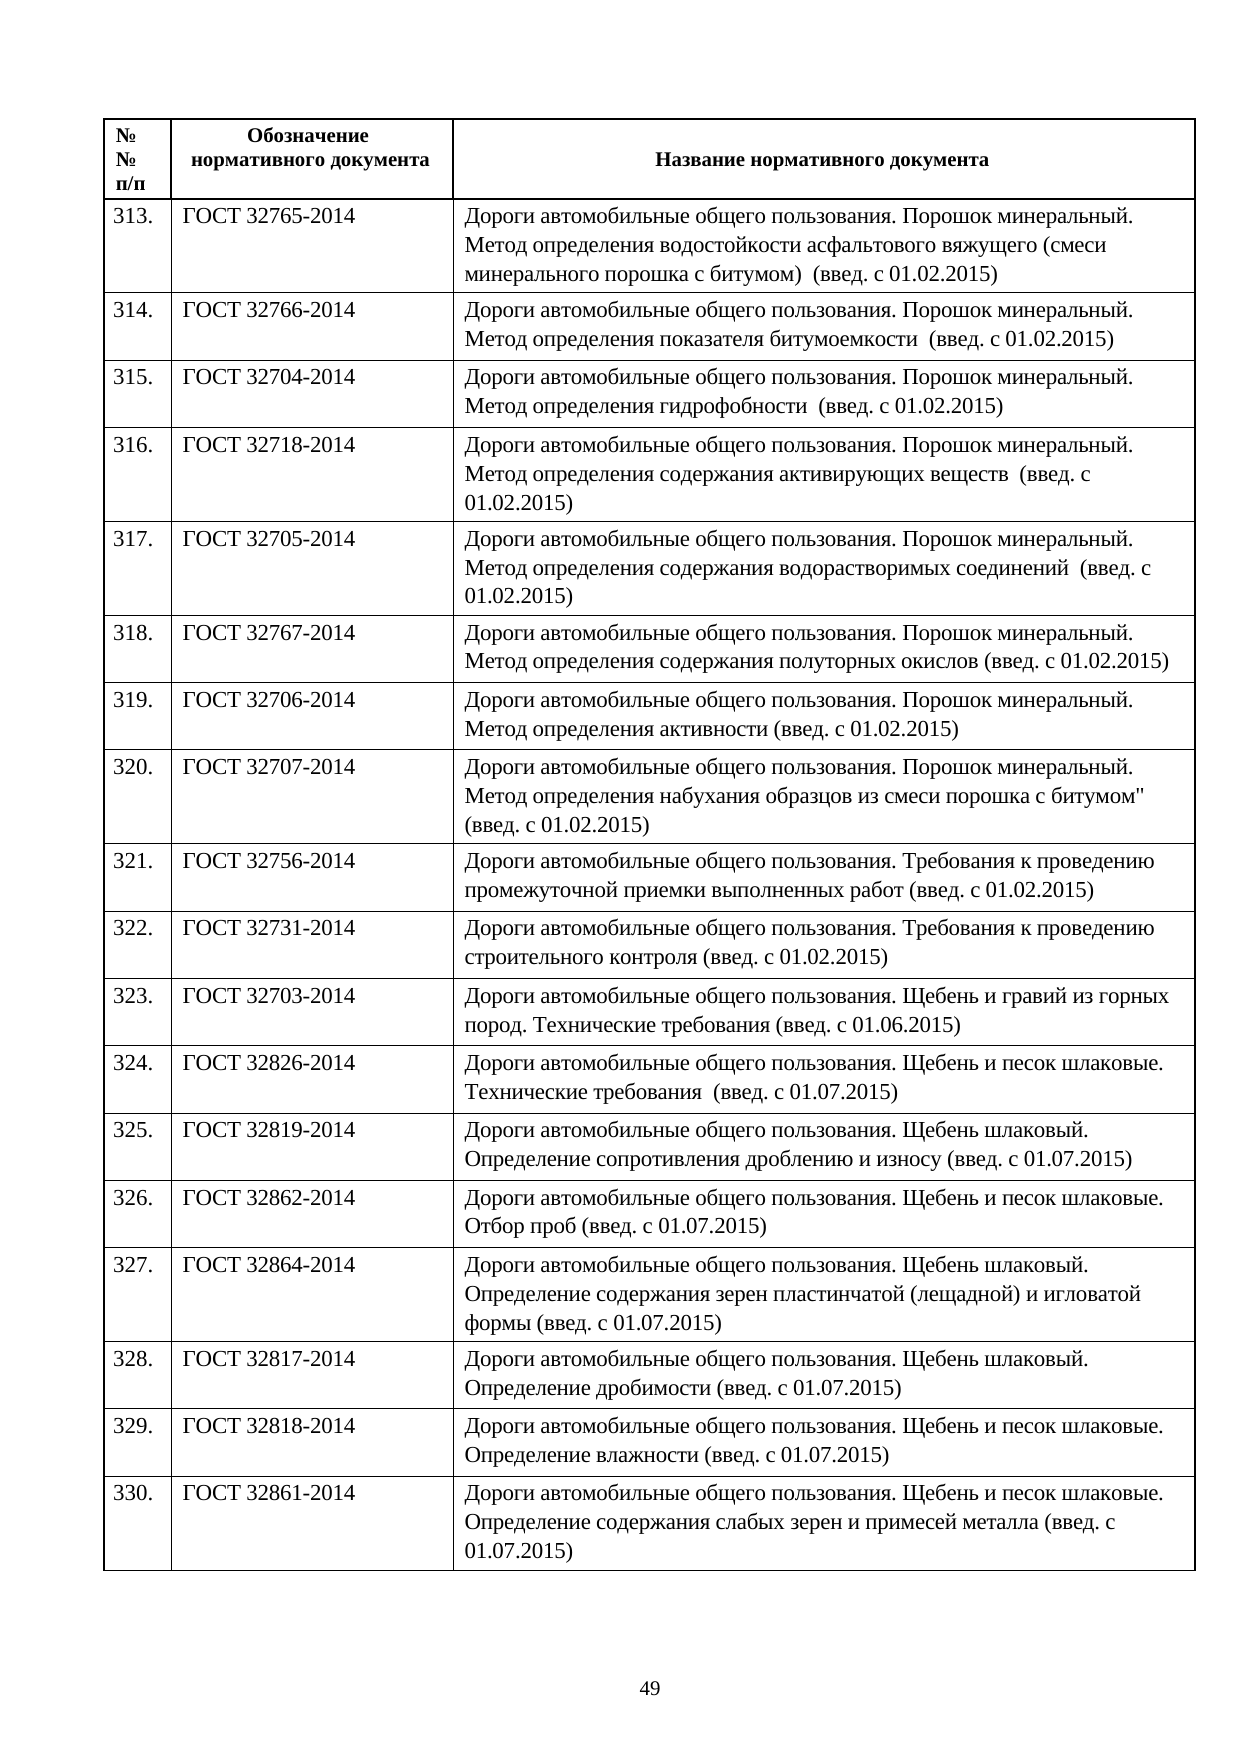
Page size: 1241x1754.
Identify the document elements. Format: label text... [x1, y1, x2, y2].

table_cell ГОСТ 32818-2014 [172, 1409, 453, 1476]
table_cell Дороги автомобильные общего пользования. Порошок минеральный. Метод определения содержания активирующих веществ (введ. с 01.02.2015) [454, 428, 1194, 521]
table_cell Дороги автомобильные общего пользования. Щебень и песок шлаковые. Отбор проб (введ. с 01.07.2015) [454, 1181, 1194, 1247]
table_cell ГОСТ 32756-2014 [172, 844, 453, 911]
table_cell [105, 616, 171, 682]
table_cell ГОСТ 32731-2014 [172, 912, 453, 978]
table_cell [105, 428, 171, 521]
table_cell Дороги автомобильные общего пользования. Щебень и песок шлаковые. Определение содержания слабых зерен и примесей металла (введ. с 01.07.2015) [454, 1477, 1194, 1569]
table_cell ГОСТ 32864-2014 [172, 1248, 453, 1341]
table_cell [105, 1046, 171, 1112]
table_cell Дороги автомобильные общего пользования. Порошок минеральный. Метод определения набухания образцов из смеси порошка с битумом" (введ. с 01.02.2015) [454, 750, 1194, 843]
table_cell [105, 1248, 171, 1341]
table_cell Дороги автомобильные общего пользования. Щебень шлаковый. Определение дробимости (введ. с 01.07.2015) [454, 1342, 1194, 1408]
table_cell [105, 750, 171, 843]
table_cell ГОСТ 32765-2014 [172, 200, 453, 292]
table_cell Дороги автомобильные общего пользования. Требования к проведению строительного контроля (введ. с 01.02.2015) [454, 912, 1194, 978]
table_cell [105, 1342, 171, 1408]
table_header Название нормативного документа [454, 120, 1194, 198]
table_header №№ п/п [105, 120, 170, 198]
table_cell ГОСТ 32703-2014 [172, 979, 453, 1045]
table_cell Дороги автомобильные общего пользования. Порошок минеральный. Метод определения активности (введ. с 01.02.2015) [454, 683, 1194, 749]
table_cell Дороги автомобильные общего пользования. Щебень шлаковый. Определение сопротивления дроблению и износу (введ. с 01.07.2015) [454, 1114, 1194, 1180]
table_cell [105, 522, 171, 615]
table_cell ГОСТ 32706-2014 [172, 683, 453, 749]
table_cell [105, 912, 171, 978]
table_cell ГОСТ 32862-2014 [172, 1181, 453, 1247]
table_cell Дороги автомобильные общего пользования. Щебень и песок шлаковые. Технические требования (введ. с 01.07.2015) [454, 1046, 1194, 1112]
table_cell [105, 844, 171, 911]
table_cell [105, 1409, 171, 1476]
table_cell Дороги автомобильные общего пользования. Порошок минеральный. Метод определения содержания полуторных окислов (введ. с 01.02.2015) [454, 616, 1194, 682]
table_cell ГОСТ 32705-2014 [172, 522, 453, 615]
table_cell ГОСТ 32766-2014 [172, 293, 453, 359]
table_cell Дороги автомобильные общего пользования. Щебень и гравий из горных пород. Технические требования (введ. с 01.06.2015) [454, 979, 1194, 1045]
table_cell ГОСТ 32707-2014 [172, 750, 453, 843]
table_cell [105, 1477, 171, 1569]
table_cell ГОСТ 32861-2014 [172, 1477, 453, 1569]
table_cell Дороги автомобильные общего пользования. Щебень шлаковый. Определение содержания зерен пластинчатой (лещадной) и игловатой формы (введ. с 01.07.2015) [454, 1248, 1194, 1341]
table_cell [105, 979, 171, 1045]
table_cell [105, 361, 171, 427]
table_cell [105, 683, 171, 749]
table_cell ГОСТ 32718-2014 [172, 428, 453, 521]
table_cell [105, 1181, 171, 1247]
table_cell ГОСТ 32817-2014 [172, 1342, 453, 1408]
table_cell Дороги автомобильные общего пользования. Порошок минеральный. Метод определения водостойкости асфальтового вяжущего (смеси минерального порошка с битумом) (введ. с 01.02.2015) [454, 200, 1194, 292]
table_cell Дороги автомобильные общего пользования. Порошок минеральный. Метод определения содержания водорастворимых соединений (введ. с 01.02.2015) [454, 522, 1194, 615]
table_cell Дороги автомобильные общего пользования. Порошок минеральный. Метод определения гидрофобности (введ. с 01.02.2015) [454, 361, 1194, 427]
table_cell ГОСТ 32826-2014 [172, 1046, 453, 1112]
table_cell Дороги автомобильные общего пользования. Щебень и песок шлаковые. Определение влажности (введ. с 01.07.2015) [454, 1409, 1194, 1476]
table_cell [105, 1114, 171, 1180]
table_cell Дороги автомобильные общего пользования. Требования к проведению промежуточной приемки выполненных работ (введ. с 01.02.2015) [454, 844, 1194, 911]
table_cell ГОСТ 32819-2014 [172, 1114, 453, 1180]
table_cell ГОСТ 32767-2014 [172, 616, 453, 682]
table_cell [105, 293, 171, 359]
table_cell [105, 200, 171, 292]
table_header Обозначение нормативного документа [172, 120, 452, 198]
table_cell Дороги автомобильные общего пользования. Порошок минеральный. Метод определения показателя битумоемкости (введ. с 01.02.2015) [454, 293, 1194, 359]
table_cell ГОСТ 32704-2014 [172, 361, 453, 427]
